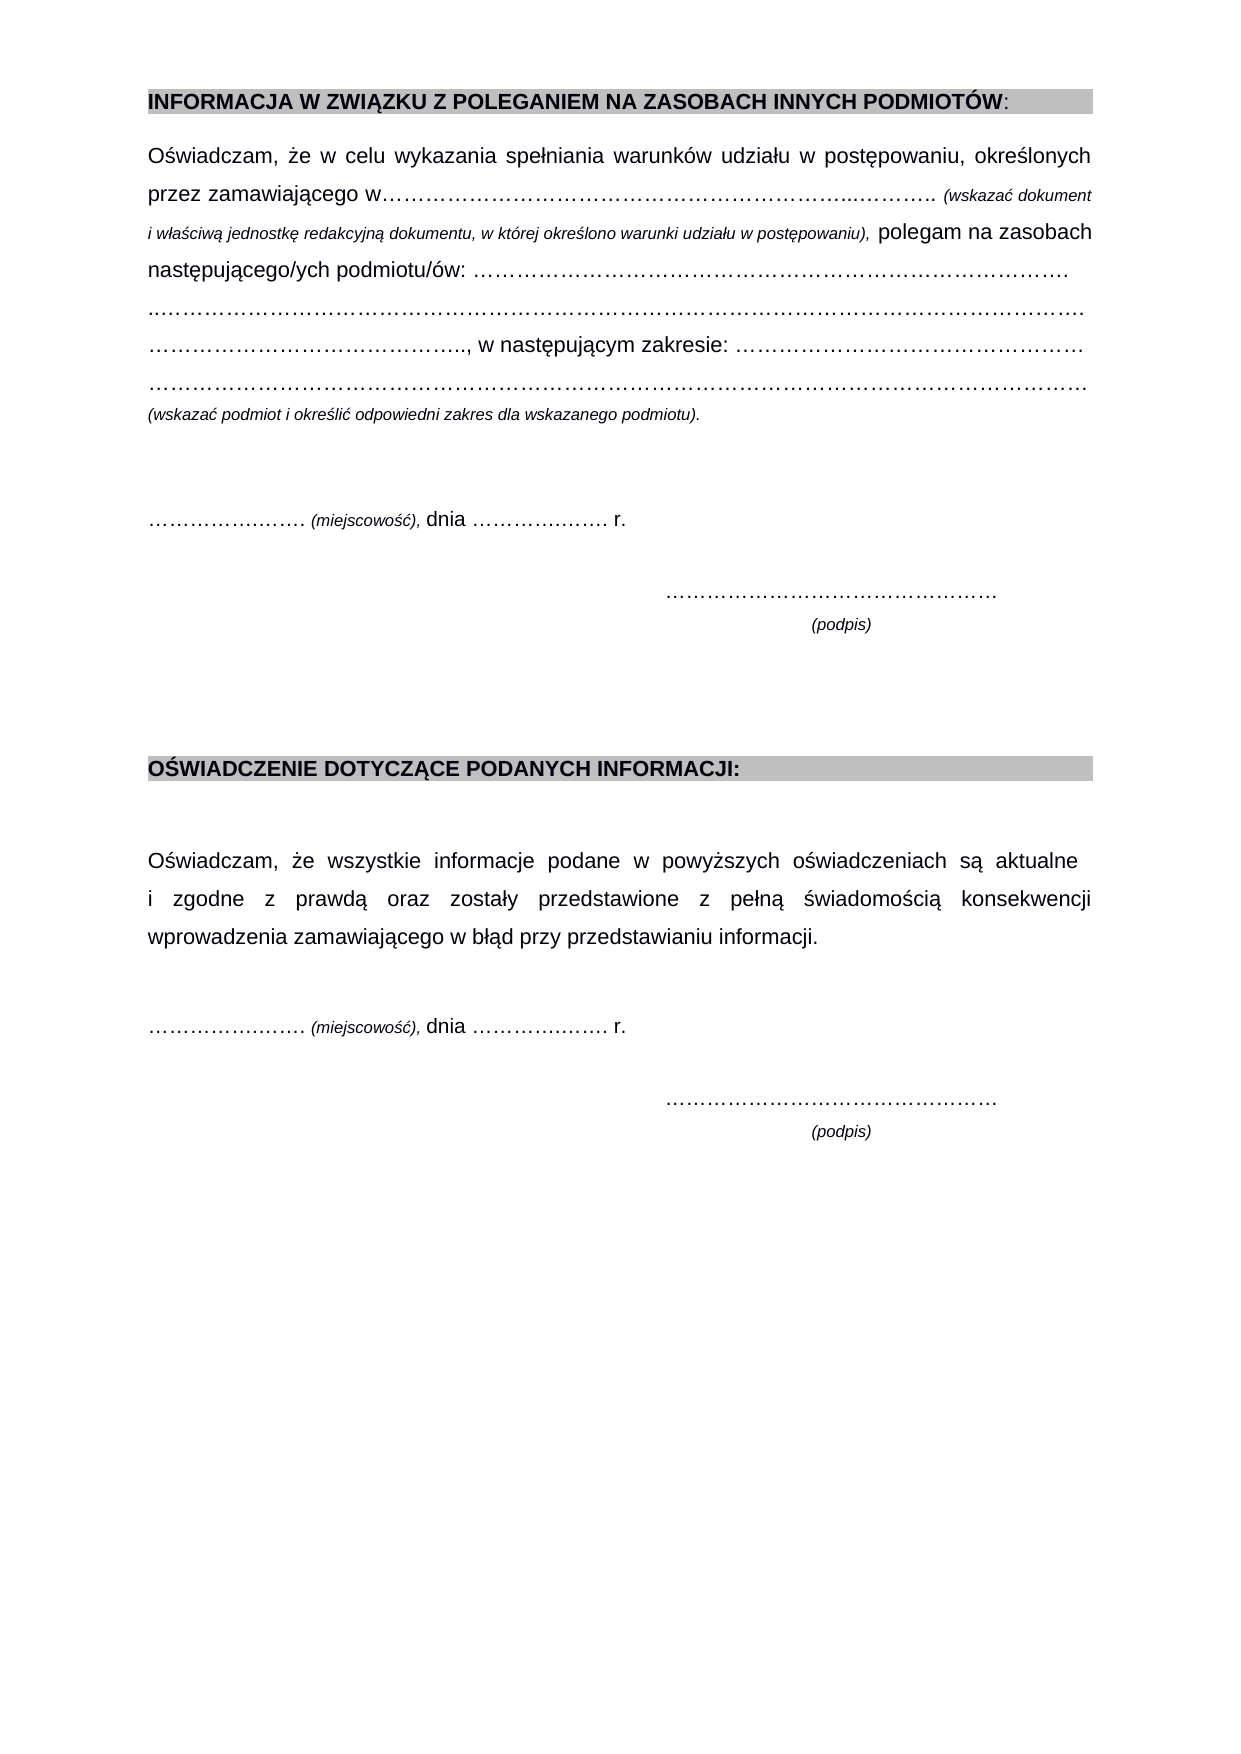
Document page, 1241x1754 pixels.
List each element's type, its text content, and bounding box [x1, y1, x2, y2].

text Oświadczam, że w celu wykazania spełniania warunków udziału w postępowaniu, określonych przez zamawiającego w………………………………………………………...……….. (wskazać dokument i właściwą jednostkę redakcyjną dokumentu, w której określono warunki udziału w postępowaniu), polegam na zasobach następującego/ych podmiotu/ów: ………………………………………………………………………. [148, 143, 1093, 282]
text ………………………………………… [148, 1086, 1093, 1110]
text …………….……. (miejscowość), dnia ………….……. r. [148, 507, 1093, 531]
text (podpis) [738, 1122, 1093, 1141]
text OŚWIADCZENIE DOTYCZĄCE PODANYCH INFORMACJI: [148, 756, 1093, 781]
text …………….……. (miejscowość), dnia ………….……. r. [148, 1014, 1093, 1038]
text (podpis) [738, 615, 1093, 634]
text ………………………………………… [148, 579, 1093, 603]
text ..……………………………………………………………………………………………………………….…………………………………….., w następującym zakresie: ………………………………………… [148, 294, 1093, 357]
text INFORMACJA W ZWIĄZKU Z POLEGANIEM NA ZASOBACH INNYCH PODMIOTÓW: [148, 89, 1093, 114]
text Oświadczam, że wszystkie informacje podane w powyższych oświadczeniach są aktualne i zgodne z prawdą oraz zostały przedstawione z pełną świadomością konsekwencji wprowadzenia zamawiającego w błąd przy przedstawianiu informacji. [148, 848, 1093, 949]
text ………………………………………………………………………………………………………………… (wskazać podmiot i określić odpowiedni zakres dla wskazanego podmiotu). [148, 370, 1093, 424]
